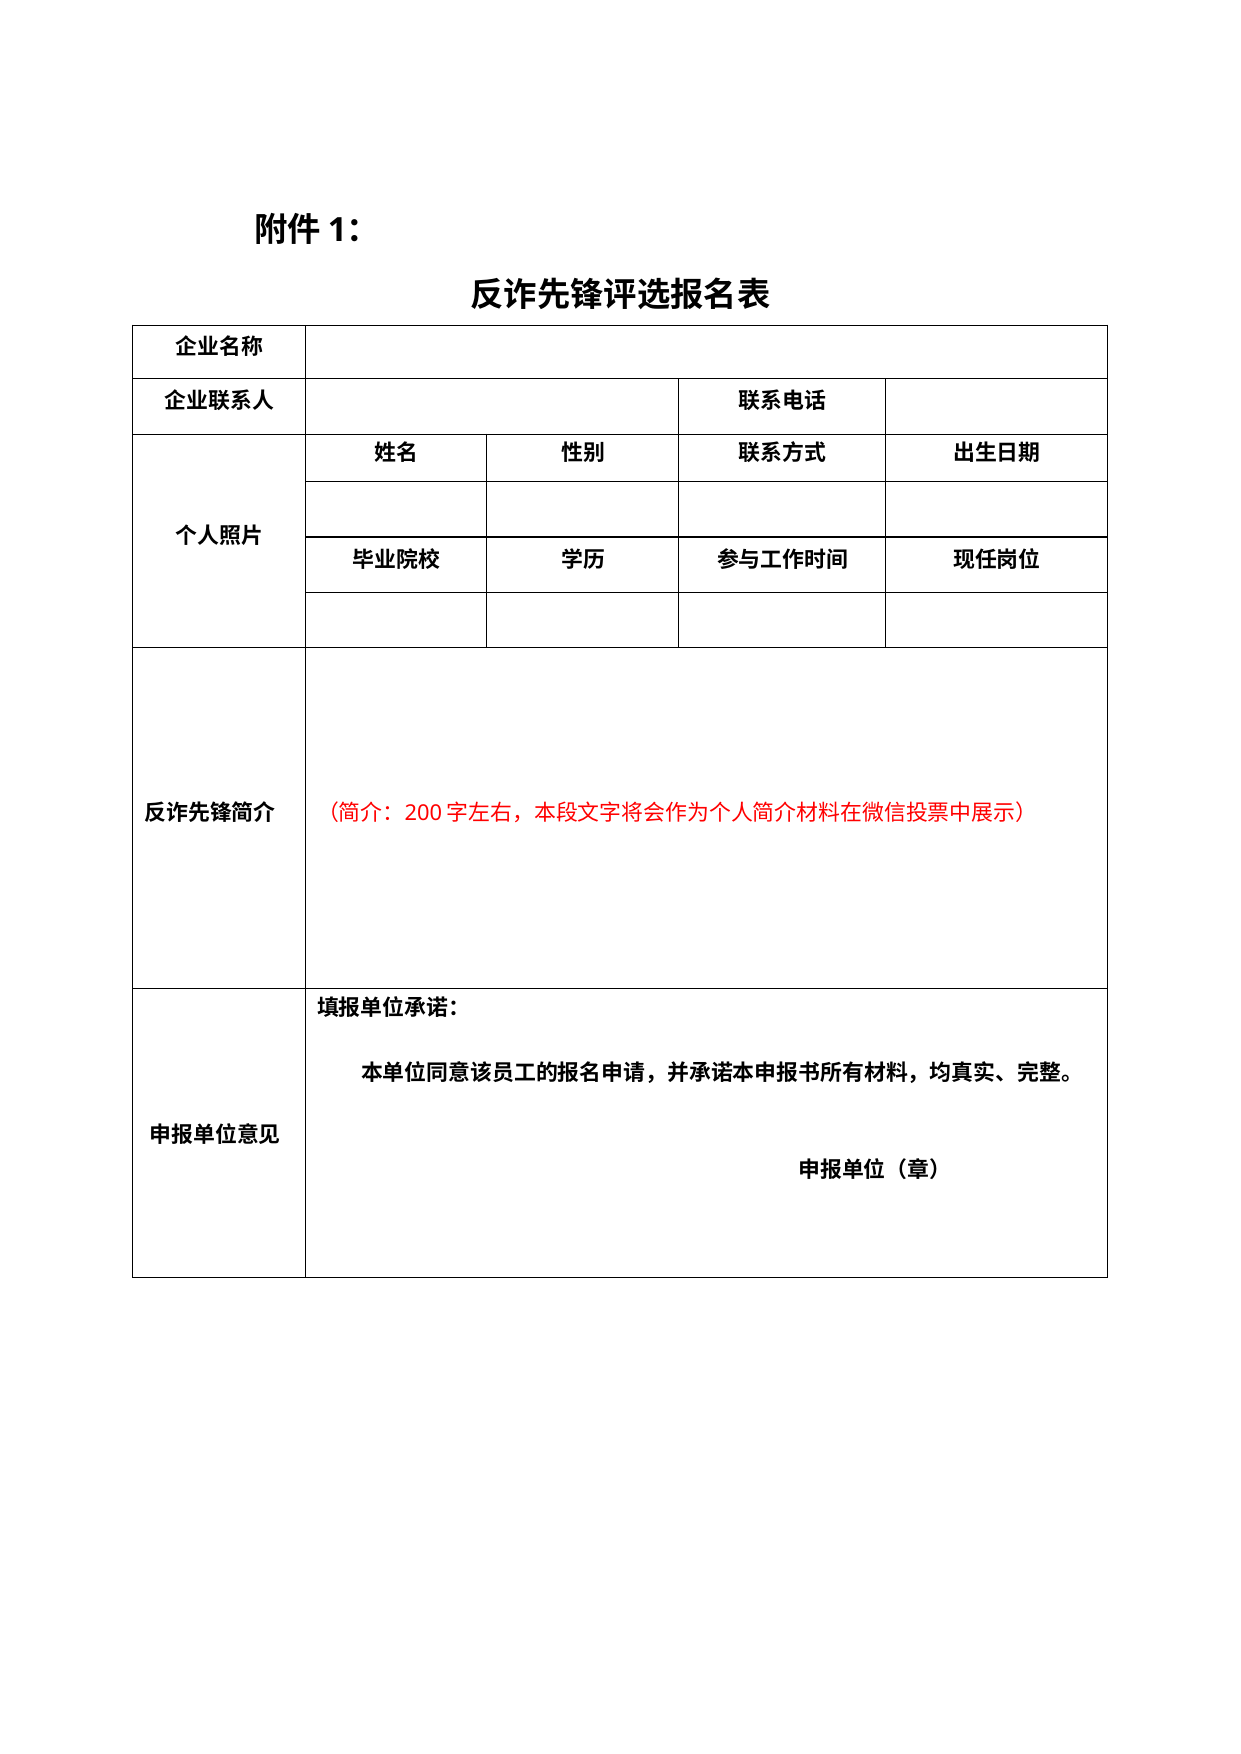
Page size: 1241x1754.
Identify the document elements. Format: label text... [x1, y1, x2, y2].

table_cell [679, 482, 885, 536]
table_cell [306, 593, 486, 647]
table_header [306, 326, 1107, 378]
table_cell 学历 [487, 538, 678, 592]
table_cell 出生日期 [886, 435, 1107, 481]
text 附件1： [187, 194, 1053, 259]
table_cell [487, 482, 678, 536]
table_cell [886, 482, 1107, 536]
table_cell [306, 482, 486, 536]
table_cell 反诈先锋简介 [133, 648, 305, 988]
table_cell [679, 593, 885, 647]
table_cell 毕业院校 [306, 538, 486, 592]
table_cell 企业联系人 [133, 379, 305, 433]
table_cell 个人照片 [133, 435, 305, 647]
table_cell 填报单位承诺： 本单位同意该员工的报名申请，并承诺本申报书所有材料，均真实、完整。 申报单位（章） [306, 989, 1107, 1277]
table_cell 联系方式 [679, 435, 885, 481]
table_header 企业名称 [133, 326, 305, 378]
table_cell 姓名 [306, 435, 486, 481]
table_cell 申报单位意见 [133, 989, 305, 1277]
table_cell [886, 593, 1107, 647]
table_cell [886, 379, 1107, 433]
table_cell 参与工作时间 [679, 538, 885, 592]
table_cell （简介：200字左右，本段文字将会作为个人简介材料在微信投票中展示） [306, 648, 1107, 988]
table_cell [306, 379, 678, 433]
table_cell 现任岗位 [886, 538, 1107, 592]
table_cell 联系电话 [679, 379, 885, 433]
table_cell 性别 [487, 435, 678, 481]
text 反诈先锋评选报名表 [187, 259, 1053, 324]
table_cell [487, 593, 678, 647]
